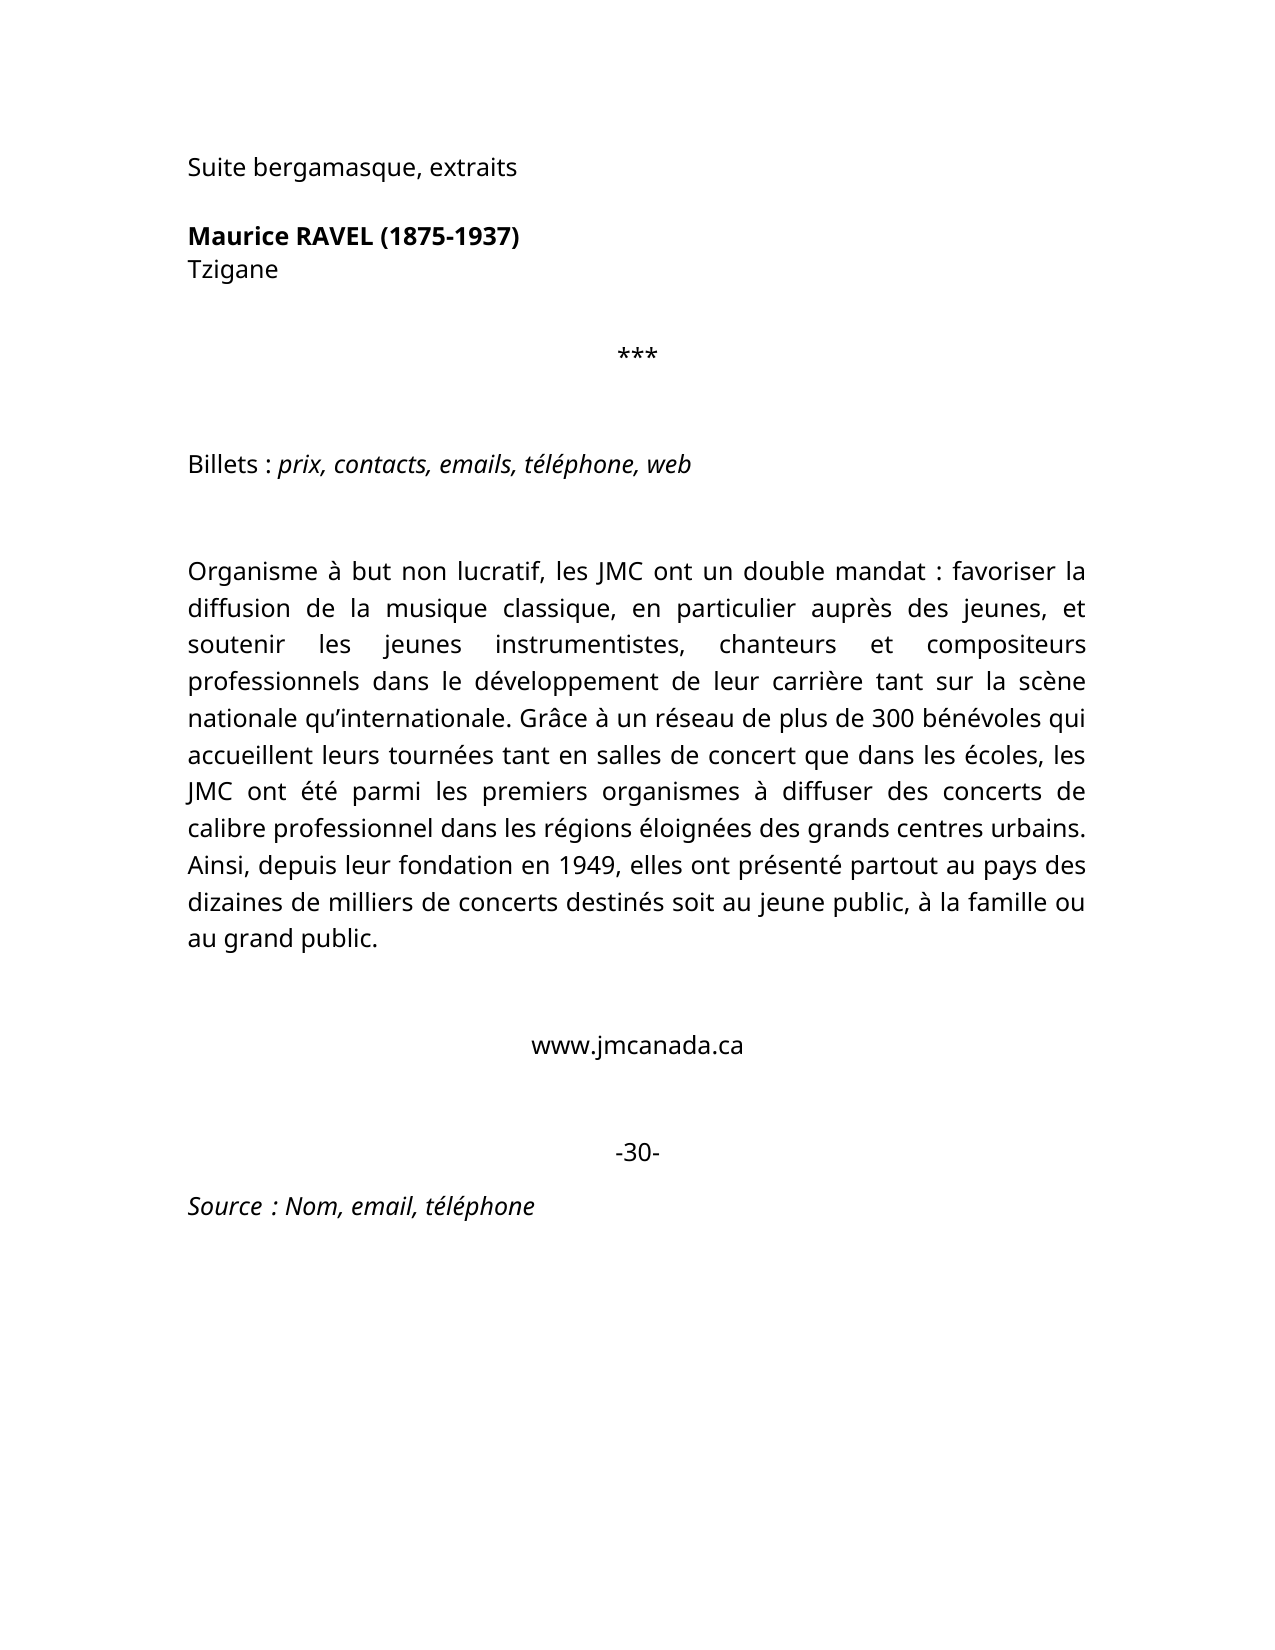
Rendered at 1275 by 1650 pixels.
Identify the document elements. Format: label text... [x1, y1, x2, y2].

text -30- [187, 1135, 1087, 1169]
text www.jmcanada.ca [187, 1028, 1087, 1062]
text Maurice RAVEL (1875-1937) [187, 218, 1087, 252]
text Billets : prix, contacts, emails, téléphone, web [187, 447, 1087, 481]
text Tzigane [187, 252, 1087, 286]
text Source : Nom, email, téléphone [187, 1188, 1087, 1222]
text Suite bergamasque, extraits [187, 150, 1087, 184]
text *** [187, 340, 1087, 374]
text Organisme à but non lucratif, les JMC ont un double mandat : favoriser la diffusion de la musique classique, en particulier auprès des jeunes, et soutenir les jeunes instrumentistes, chanteurs et compositeurs professionnels dans le développement de leur carrière tant sur la scène nationale qu’internationale. Grâce à un réseau de plus de 300 bénévoles qui accueillent leurs tournées tant en salles de concert que dans les écoles, les JMC ont été parmi les premiers organismes à diffuser des concerts de calibre professionnel dans les régions éloignées des grands centres urbains. Ainsi, depuis leur fondation en 1949, elles ont présenté partout au pays des dizaines de milliers de concerts destinés soit au jeune public, à la famille ou au grand public. [187, 553, 1087, 955]
